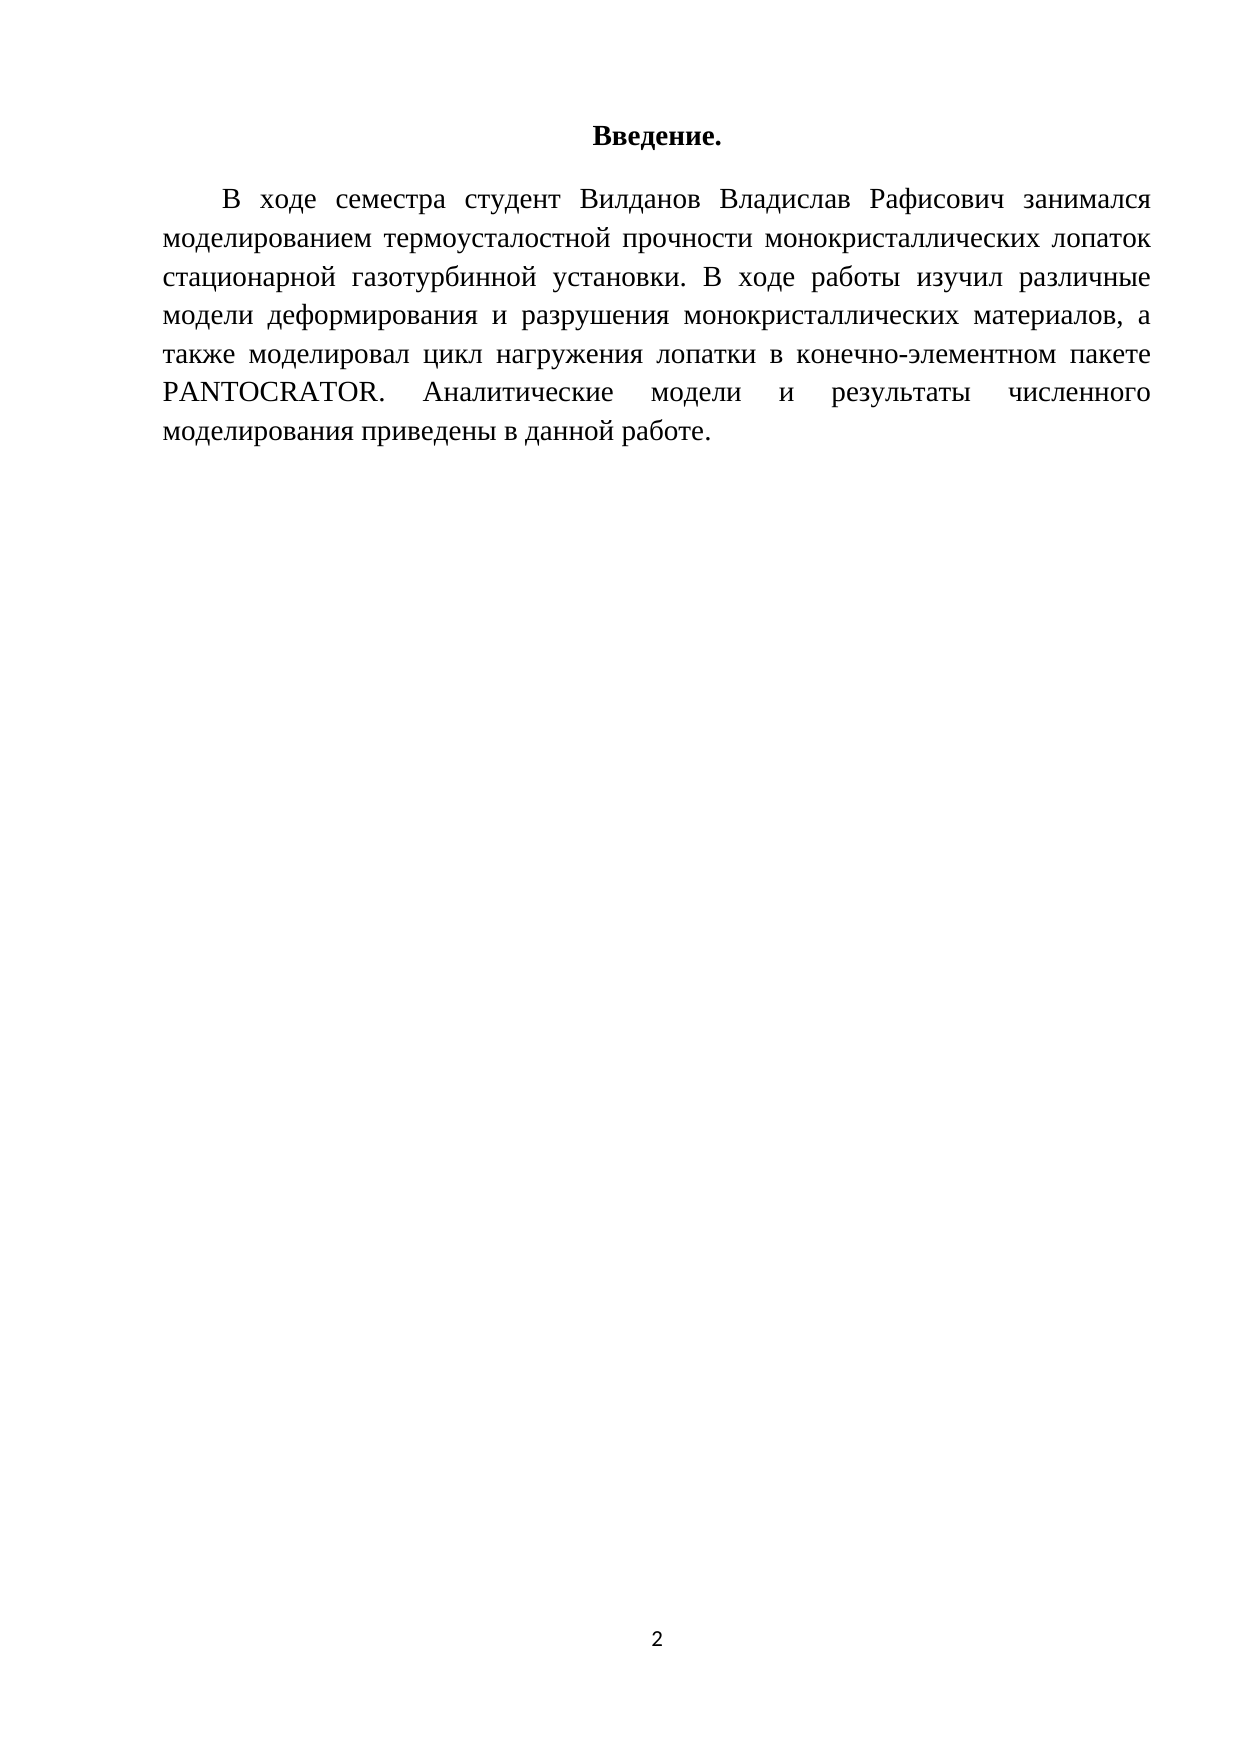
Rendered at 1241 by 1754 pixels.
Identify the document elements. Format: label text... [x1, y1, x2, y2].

text Введение. [162, 118, 1152, 152]
text В ходе семестра студент Вилданов Владислав Рафисович занимался моделированием термоусталостной прочности монокристаллических лопаток стационарной газотурбинной установки. В ходе работы изучил различные модели деформирования и разрушения монокристаллических материалов, а также моделировал цикл нагружения лопатки в конечно-элементном пакете PANTOCRATOR. Аналитические модели и результаты численного моделирования приведены в данной работе. [162, 182, 1152, 446]
